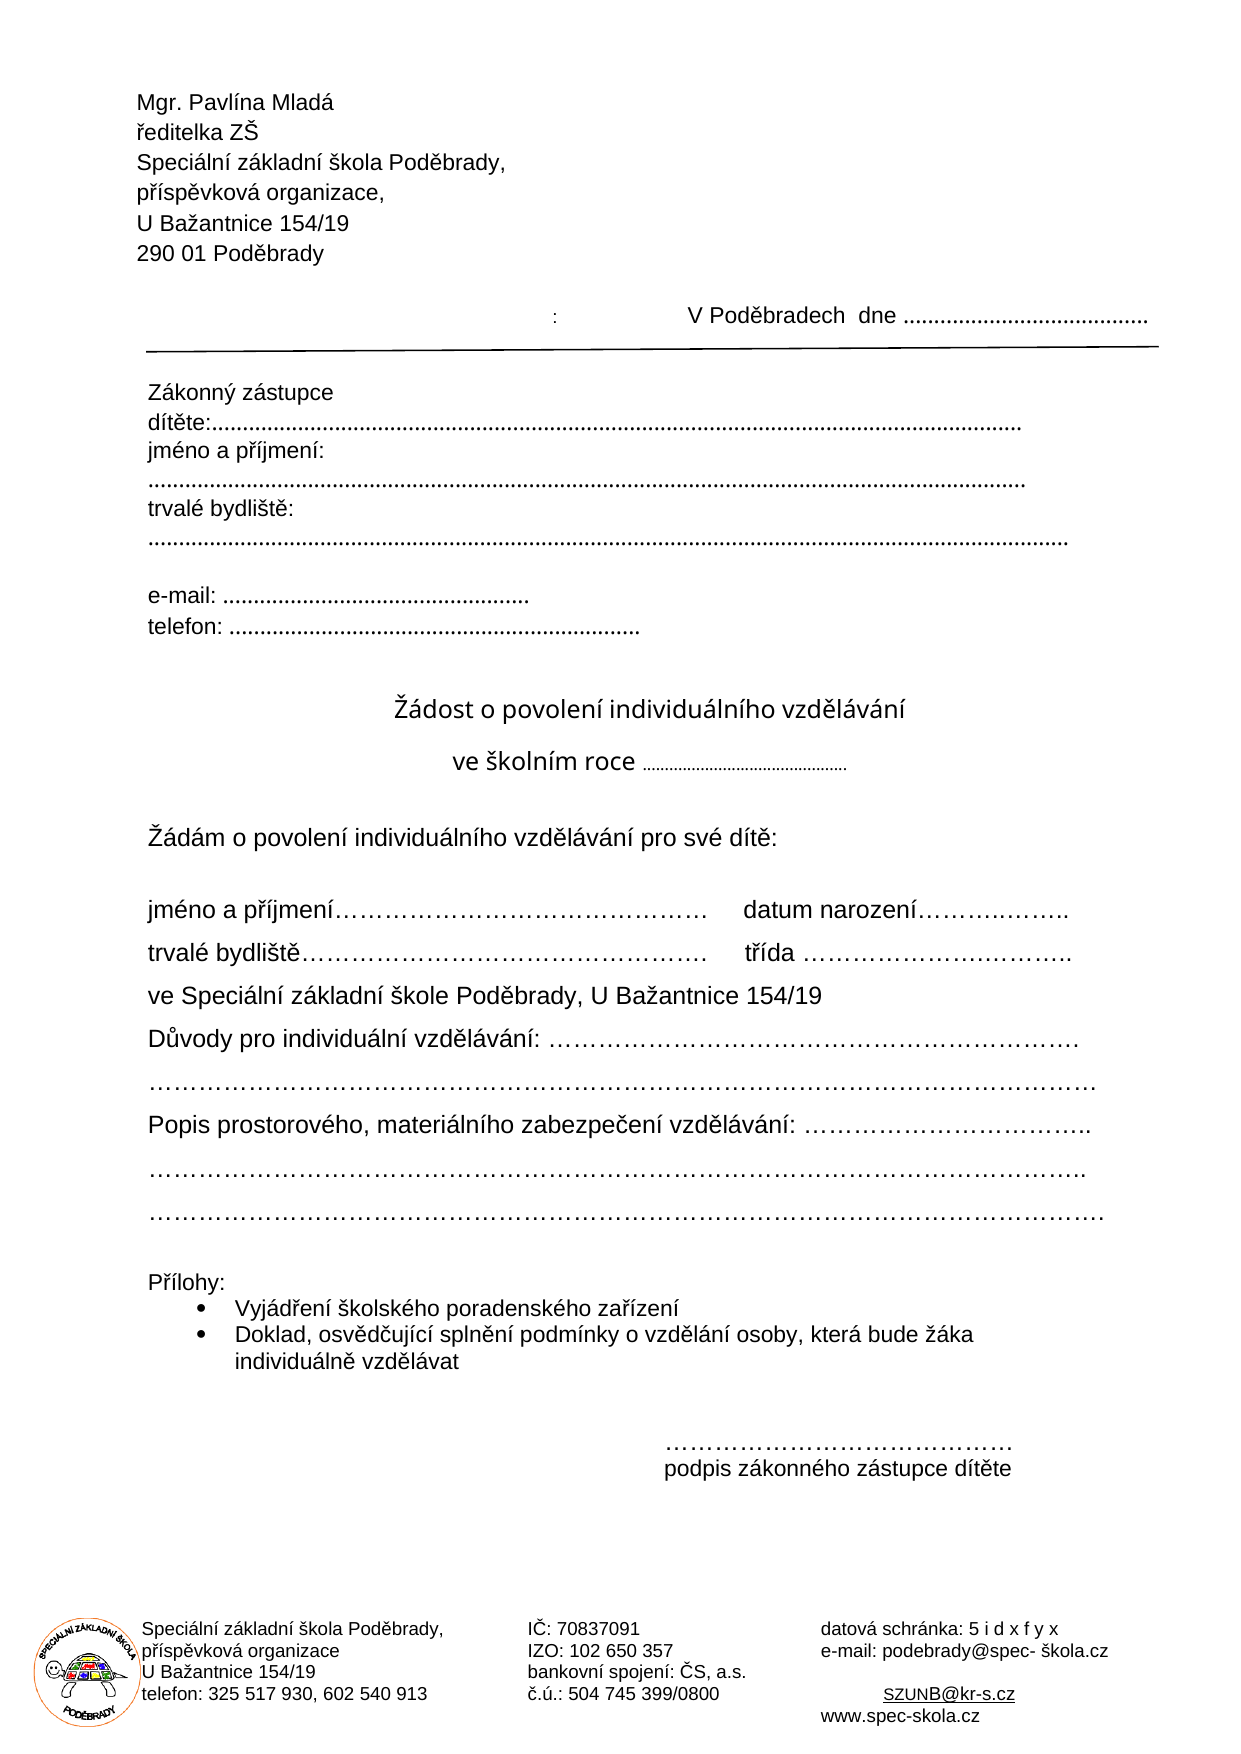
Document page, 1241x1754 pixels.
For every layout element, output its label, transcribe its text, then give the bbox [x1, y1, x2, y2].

text ve Speciální základní škole Poděbrady, U Bažantnice 154/19 [148, 981, 1152, 1010]
text ve školním roce .............................................. [148, 743, 1152, 777]
text ……………………………………………………………………………………………………. [148, 1197, 1152, 1225]
text podpis zákonného zástupce dítěte [590, 1455, 1152, 1482]
text : V Poděbradech dne ........................................ [369, 299, 1152, 330]
text Žádost o povolení individuálního vzdělávání [148, 692, 1152, 726]
text Přílohy: [148, 1268, 1152, 1295]
text jméno a příjmení: ............................................................................................................................................... [148, 437, 1152, 494]
text trvalé bydliště: ...................................................................................................................................................... [148, 494, 1152, 578]
text e-mail: .................................................. telefon: ................................................................... [148, 578, 1152, 641]
text …………………………………… [664, 1427, 1152, 1455]
text ………………………………………………………………………………………………….. [148, 1153, 1152, 1182]
text jméno a příjmení……………………………………… datum narození………..…….. [148, 852, 1152, 923]
text Důvody pro individuální vzdělávání: ………………………………………………………. …………………………………………………………………………………………………… Popis prostorového, materiálního zabezpečení vzdělávání: …………………………….. [148, 1024, 1152, 1139]
table_header Mgr. Pavlína Mladá ředitelka ZŠ Speciální základní škola Poděbrady, příspěvková organizace, U Bažantnice 154/19 290 01 Poděbrady [136, 89, 550, 299]
text Žádám o povolení individuálního vzdělávání pro své dítě: [148, 823, 1152, 852]
list Vyjádření školského poradenského zařízení [197, 1295, 1152, 1321]
text trvalé bydliště…………………………………………. třída ………………….……….. [148, 938, 1152, 967]
list Doklad, osvědčující splnění podmínky o vzdělání osoby, která bude žáka individuálně vzdělávat [197, 1321, 1152, 1374]
text Zákonný zástupce dítěte:.................................................................................................................................... [148, 379, 1152, 437]
picture [33, 1618, 141, 1727]
